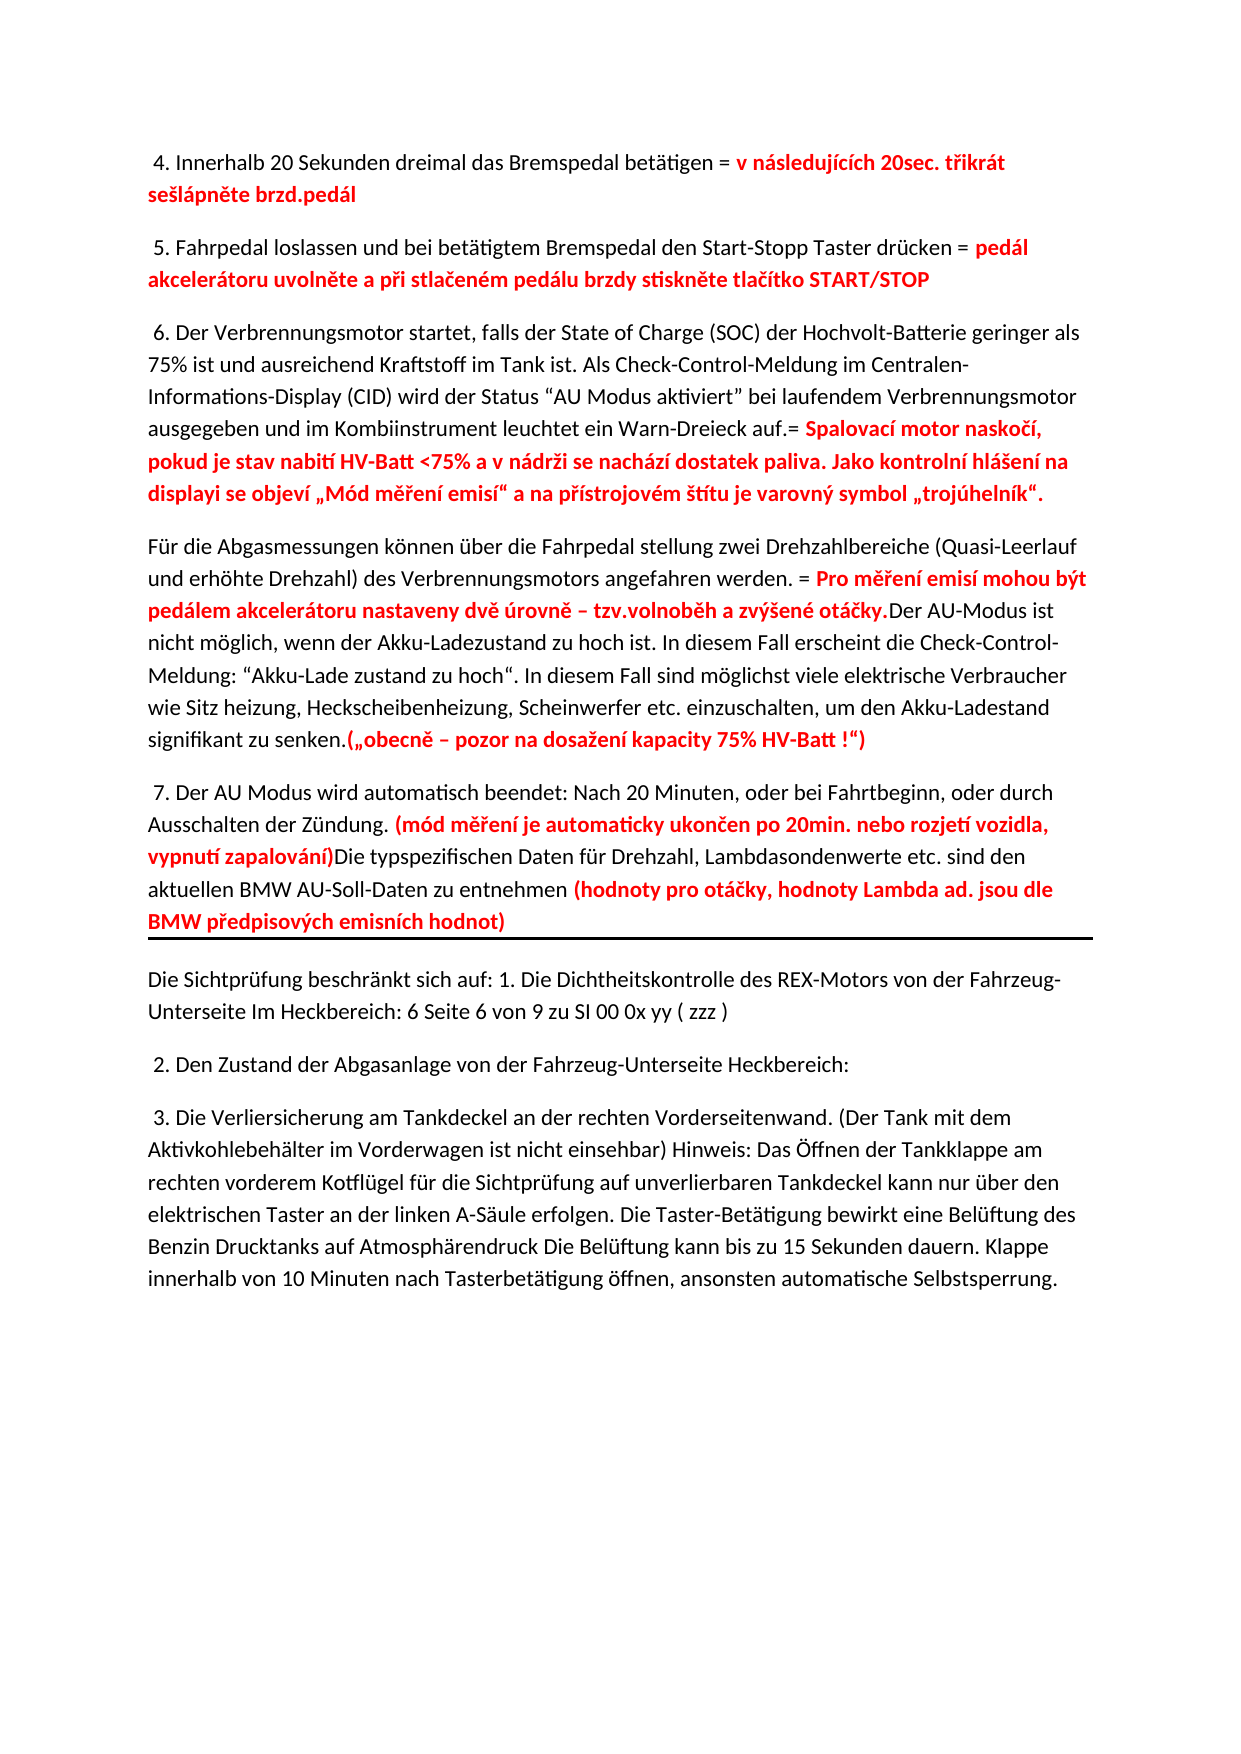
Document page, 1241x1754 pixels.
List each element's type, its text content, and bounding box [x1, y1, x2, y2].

text 2. Den Zustand der Abgasanlage von der Fahrzeug-Unterseite Heckbereich: [148, 1050, 1093, 1078]
text 5. Fahrpedal loslassen und bei betätigtem Bremspedal den Start-Stopp Taster drücken = pedál akcelerátoru uvolněte a při stlačeném pedálu brzdy stiskněte tlačítko START/STOP [148, 233, 1093, 293]
text 3. Die Verliersicherung am Tankdeckel an der rechten Vorderseitenwand. (Der Tank mit dem Aktivkohlebehälter im Vorderwagen ist nicht einsehbar) Hinweis: Das Öffnen der Tankklappe am rechten vorderem Kotflügel für die Sichtprüfung auf unverlierbaren Tankdeckel kann nur über den elektrischen Taster an der linken A-Säule erfolgen. Die Taster-Betätigung bewirkt eine Belüftung des Benzin Drucktanks auf Atmosphärendruck Die Belüftung kann bis zu 15 Sekunden dauern. Klappe innerhalb von 10 Minuten nach Tasterbetätigung öffnen, ansonsten automatische Selbstsperrung. [148, 1103, 1093, 1292]
text 7. Der AU Modus wird automatisch beendet: Nach 20 Minuten, oder bei Fahrtbeginn, oder durch Ausschalten der Zündung. (mód měření je automaticky ukončen po 20min. nebo rozjetí vozidla, vypnutí zapalování)Die typspezifischen Daten für Drehzahl, Lambdasondenwerte etc. sind den aktuellen BMW AU-Soll-Daten zu entnehmen (hodnoty pro otáčky, hodnoty Lambda ad. jsou dle BMW předpisových emisních hodnot) [148, 778, 1093, 937]
text Für die Abgasmessungen können über die Fahrpedal stellung zwei Drehzahlbereiche (Quasi-Leerlauf und erhöhte Drehzahl) des Verbrennungsmotors angefahren werden. = Pro měření emisí mohou být pedálem akcelerátoru nastaveny dvě úrovně – tzv.volnoběh a zvýšené otáčky.Der AU-Modus ist nicht möglich, wenn der Akku-Ladezustand zu hoch ist. In diesem Fall erscheint die Check-Control-Meldung: “Akku-Lade zustand zu hoch“. In diesem Fall sind möglichst viele elektrische Verbraucher wie Sitz heizung, Heckscheibenheizung, Scheinwerfer etc. einzuschalten, um den Akku-Ladestand signifikant zu senken.(„obecně – pozor na dosažení kapacity 75% HV-Batt !“) [148, 532, 1093, 753]
text 4. Innerhalb 20 Sekunden dreimal das Bremspedal betätigen = v následujících 20sec. třikrát sešlápněte brzd.pedál [148, 148, 1093, 208]
text 6. Der Verbrennungsmotor startet, falls der State of Charge (SOC) der Hochvolt-Batterie geringer als 75% ist und ausreichend Kraftstoff im Tank ist. Als Check-Control-Meldung im Centralen-Informations-Display (CID) wird der Status “AU Modus aktiviert” bei laufendem Verbrennungsmotor ausgegeben und im Kombiinstrument leuchtet ein Warn-Dreieck auf.= Spalovací motor naskočí, pokud je stav nabití HV-Batt <75% a v nádrži se nachází dostatek paliva. Jako kontrolní hlášení na displayi se objeví „Mód měření emisí“ a na přístrojovém štítu je varovný symbol „trojúhelník“. [148, 318, 1093, 507]
text Die Sichtprüfung beschränkt sich auf: 1. Die Dichtheitskontrolle des REX-Motors von der Fahrzeug-Unterseite Im Heckbereich: 6 Seite 6 von 9 zu SI 00 0x yy ( zzz ) [148, 965, 1093, 1025]
